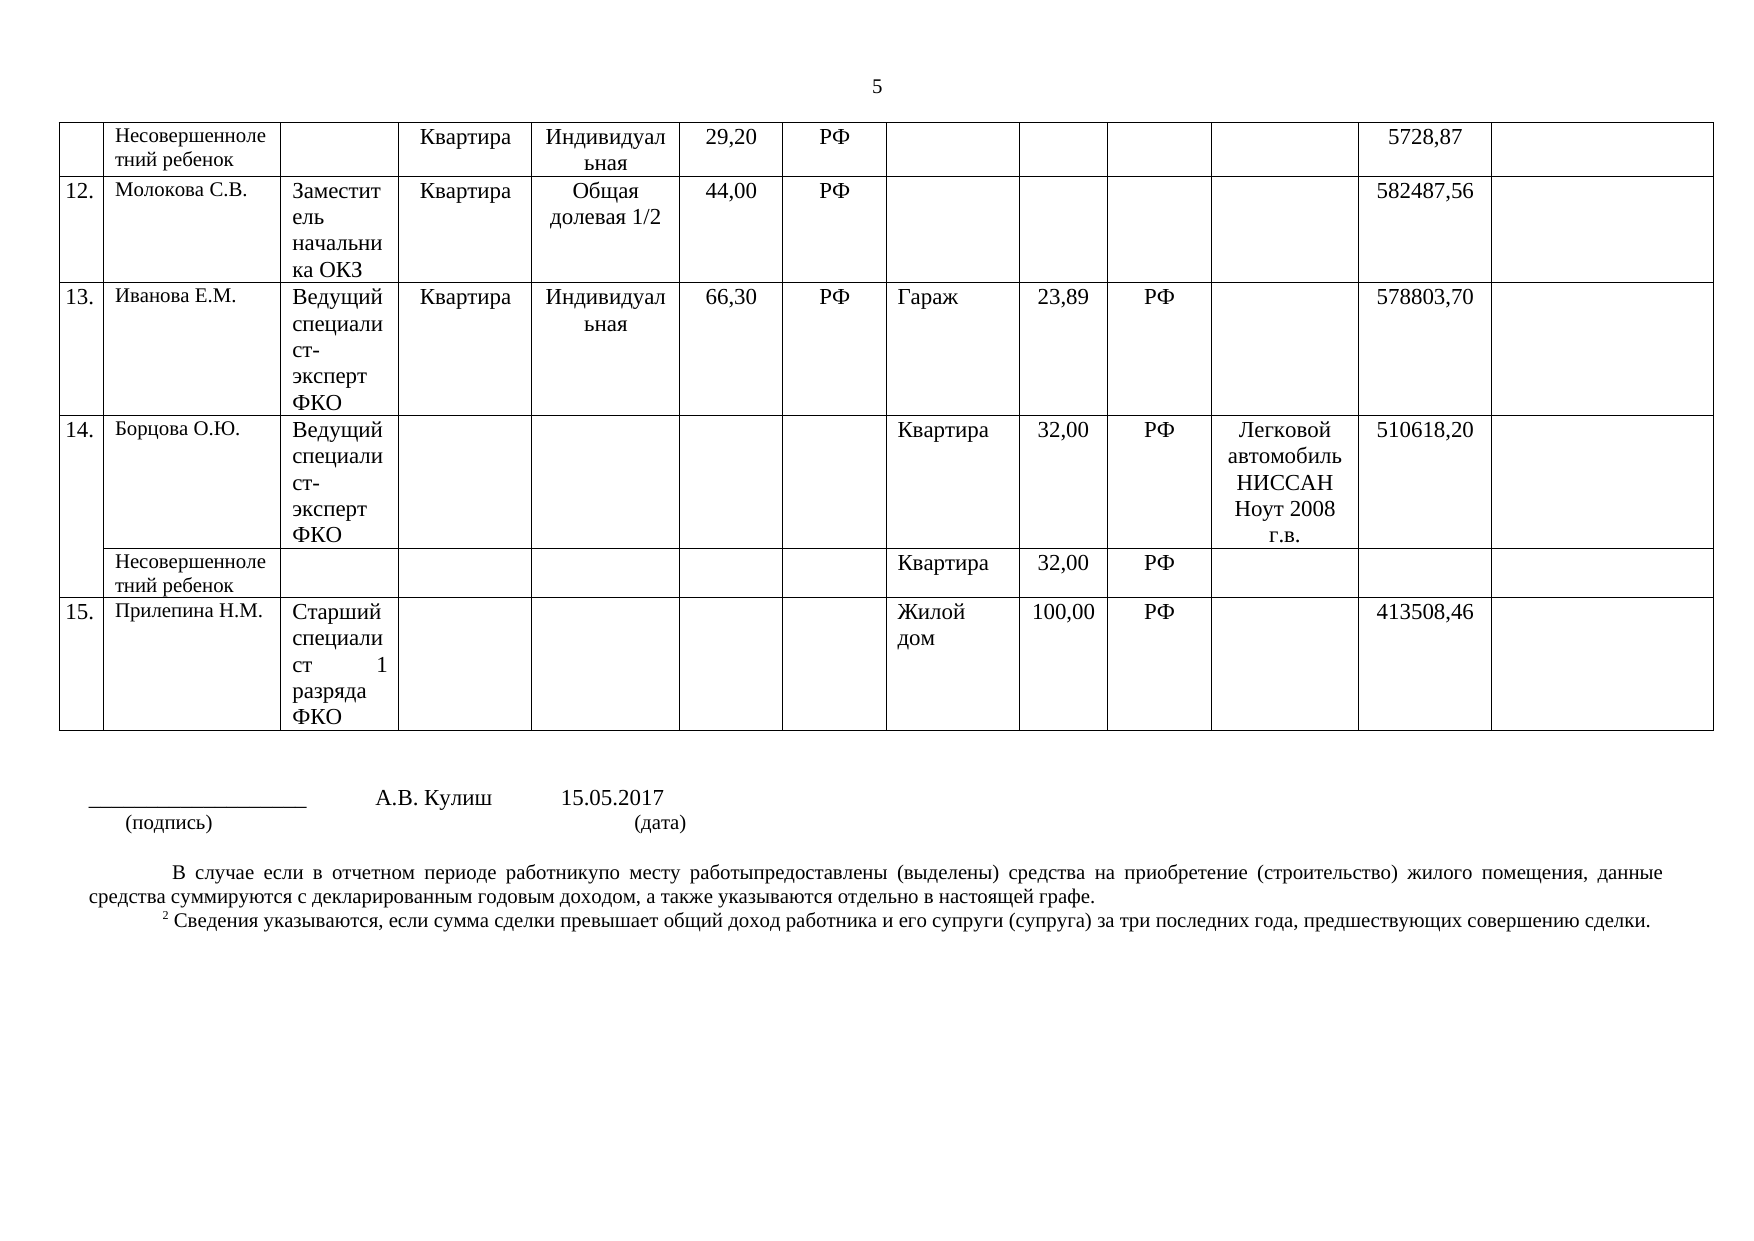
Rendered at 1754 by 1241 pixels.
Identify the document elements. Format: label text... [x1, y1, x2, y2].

table_cell РФ [1108, 549, 1211, 597]
table_cell [1492, 177, 1713, 282]
table_cell [783, 416, 886, 548]
table_cell Квартира [399, 123, 531, 176]
table_cell 14. [60, 416, 103, 597]
table_cell [1492, 123, 1713, 176]
text В случае если в отчетном периоде работникупо месту работыпредоставлены (выделены) средства на приобретение (строительство) жилого помещения, данные средства суммируются с декларированным годовым доходом, а также указываются отдельно в настоящей графе. [89, 860, 1665, 908]
table_cell Несовершеннолетний ребенок [104, 123, 280, 176]
table_cell Квартира [887, 416, 1019, 548]
table_cell [1492, 416, 1713, 548]
table_cell Ведущий специалист-эксперт ФКО [281, 416, 398, 548]
table_cell [1359, 549, 1491, 597]
table_cell Заместитель начальника ОКЗ [281, 177, 398, 282]
table_cell [399, 598, 531, 730]
table_cell [1212, 549, 1358, 597]
table_cell [281, 549, 398, 597]
table_cell [1212, 283, 1358, 415]
table_cell Борцова О.Ю. [104, 416, 280, 548]
table_cell Несовершеннолетний ребенок [104, 549, 280, 597]
table_cell 582487,56 [1359, 177, 1491, 282]
table_cell 578803,70 [1359, 283, 1491, 415]
table_cell [399, 549, 531, 597]
table_cell [1108, 177, 1211, 282]
table_cell 23,89 [1020, 283, 1107, 415]
table_cell [1492, 598, 1713, 730]
table_cell 44,00 [680, 177, 782, 282]
table_cell [1492, 283, 1713, 415]
table_cell 32,00 [1020, 416, 1107, 548]
table_cell 13. [60, 283, 103, 415]
table_cell 32,00 [1020, 549, 1107, 597]
table_cell [783, 598, 886, 730]
table_cell Молокова С.В. [104, 177, 280, 282]
table_cell [680, 416, 782, 548]
text ___________________ А.В. Кулиш 15.05.2017 [89, 783, 1665, 810]
table_cell [680, 549, 782, 597]
table_cell [783, 549, 886, 597]
table_cell Прилепина Н.М. [104, 598, 280, 730]
table_cell Ведущий специалист-эксперт ФКО [281, 283, 398, 415]
table_cell РФ [783, 283, 886, 415]
table_cell Легковой автомобиль НИССАН Ноут 2008 г.в. [1212, 416, 1358, 548]
table_cell 29,20 [680, 123, 782, 176]
table_cell РФ [1108, 598, 1211, 730]
table_cell РФ [783, 177, 886, 282]
table_cell Старший специалист 1 разряда ФКО [281, 598, 398, 730]
table_cell Индивидуальная [532, 283, 679, 415]
table_cell [532, 549, 679, 597]
table_cell [1020, 177, 1107, 282]
table_cell РФ [1108, 416, 1211, 548]
table_cell [1020, 123, 1107, 176]
table_cell [281, 123, 398, 176]
table_cell [887, 177, 1019, 282]
table_cell 100,00 [1020, 598, 1107, 730]
table_cell [887, 123, 1019, 176]
table_cell Индивидуальная [532, 123, 679, 176]
table_cell Жилой дом [887, 598, 1019, 730]
table_cell 66,30 [680, 283, 782, 415]
table_cell [532, 416, 679, 548]
table_cell РФ [1108, 283, 1211, 415]
table_cell [1108, 123, 1211, 176]
table_cell Квартира [399, 177, 531, 282]
table_cell 12. [60, 177, 103, 282]
table_cell [680, 598, 782, 730]
table_cell [1212, 123, 1358, 176]
table_cell 510618,20 [1359, 416, 1491, 548]
table_cell [1492, 549, 1713, 597]
text (подпись) (дата) [89, 810, 1665, 834]
table_cell [532, 598, 679, 730]
table_cell Гараж [887, 283, 1019, 415]
table_cell Иванова Е.М. [104, 283, 280, 415]
table_cell Квартира [887, 549, 1019, 597]
table_cell 5728,87 [1359, 123, 1491, 176]
table_cell 413508,46 [1359, 598, 1491, 730]
table_cell Квартира [399, 283, 531, 415]
table_cell [399, 416, 531, 548]
text 2 Сведения указываются, если сумма сделки превышает общий доход работника и его супруги (супруга) за три последних года, предшествующих совершению сделки. [89, 908, 1665, 932]
table_cell РФ [783, 123, 886, 176]
table_cell Общая долевая 1/2 [532, 177, 679, 282]
table_cell [1212, 177, 1358, 282]
table_cell 15. [60, 598, 103, 730]
table_cell [1212, 598, 1358, 730]
